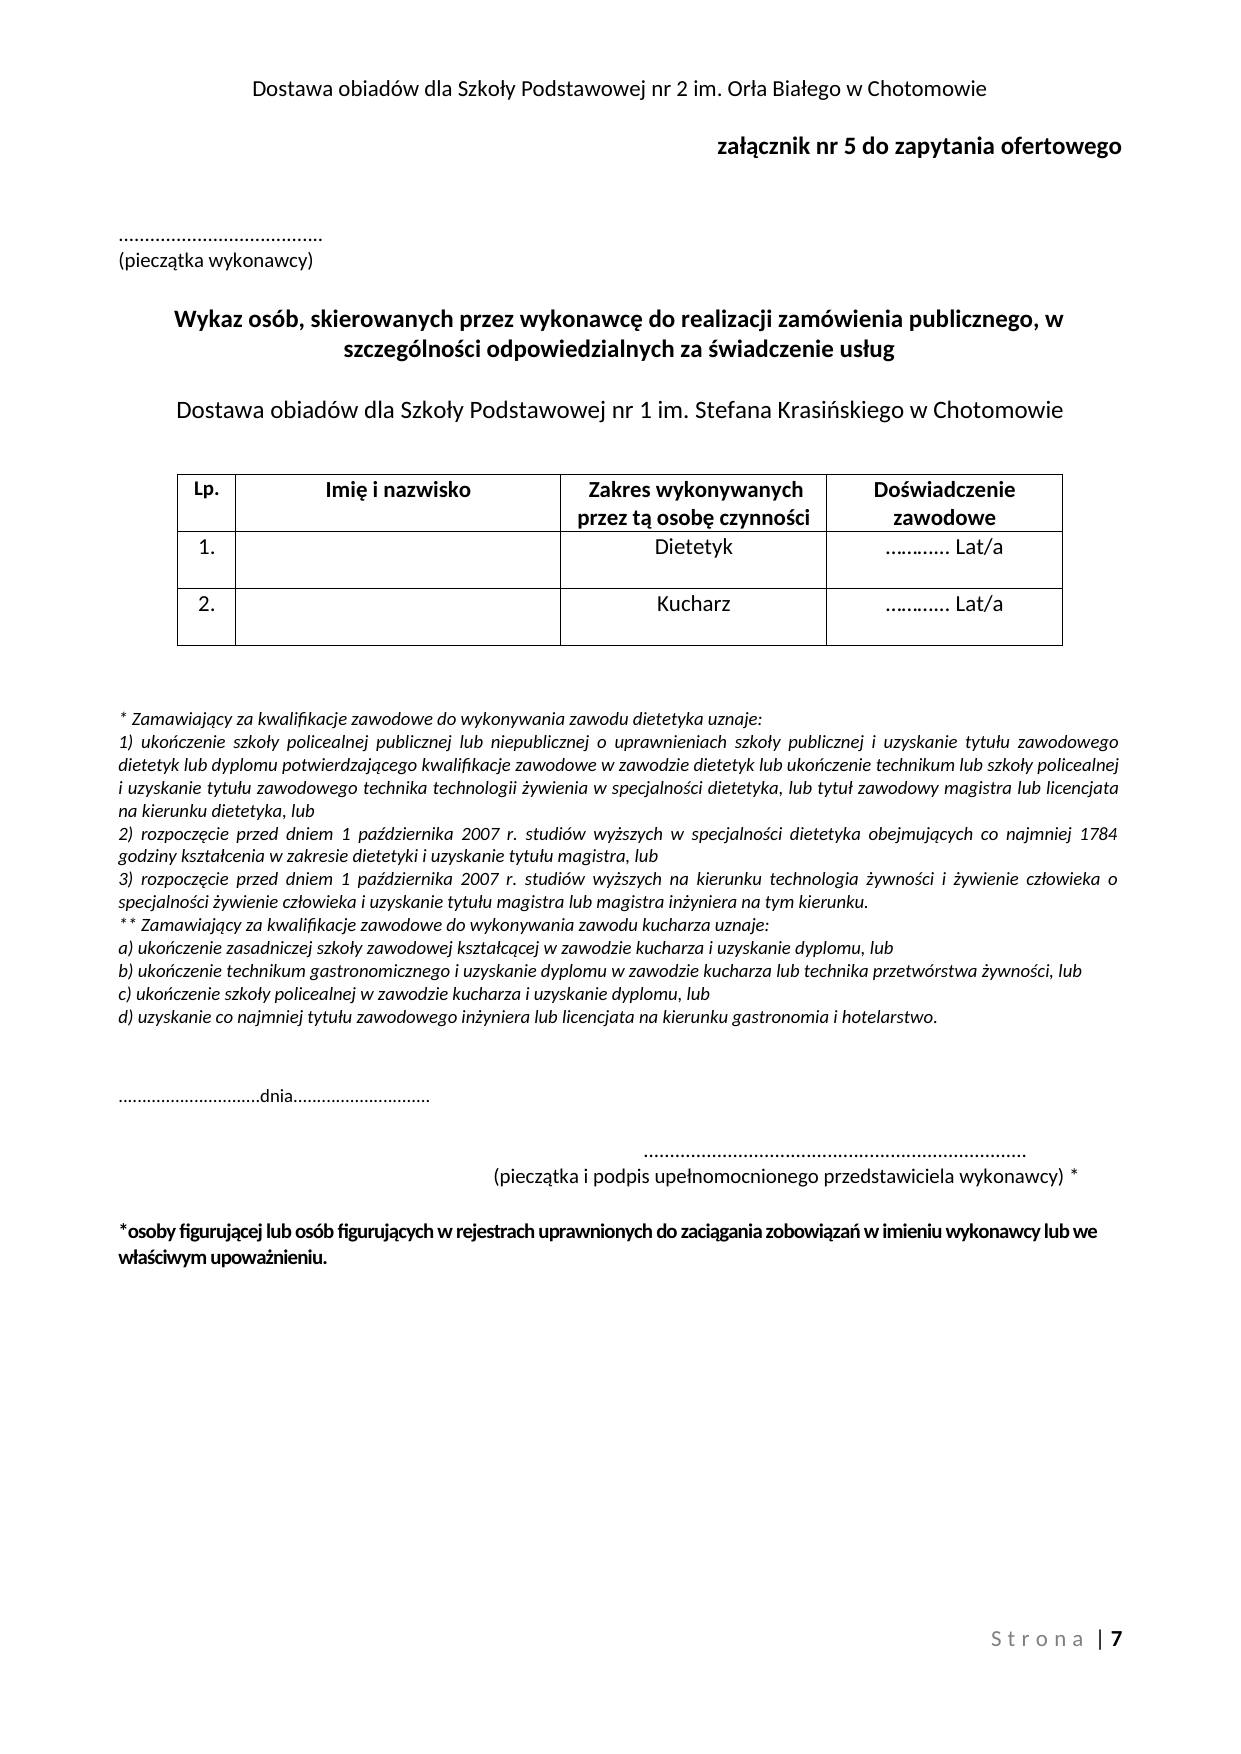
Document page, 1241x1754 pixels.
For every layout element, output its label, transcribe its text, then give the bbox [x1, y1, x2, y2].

table_cell ………... Lat/a [827, 589, 1062, 645]
table_header Doświadczenie zawodowe [827, 475, 1062, 531]
text b) ukończenie technikum gastronomicznego i uzyskanie dyplomu w zawodzie kucharza lub technika przetwórstwa żywności, lub [118, 959, 1122, 982]
text Wykaz osób, skierowanych przez wykonawcę do realizacji zamówienia publicznego, w szczególności odpowiedzialnych za świadczenie usług [116, 303, 1122, 364]
table_cell Dietetyk [561, 532, 826, 588]
text *osoby figurującej lub osób figurujących w rejestrach uprawnionych do zaciągania zobowiązań w imieniu wykonawcy lub we właściwym upoważnieniu. [118, 1219, 1122, 1269]
list * Zamawiający za kwalifikacje zawodowe do wykonywania zawodu dietetyka uznaje: [118, 707, 1122, 730]
text 3) rozpoczęcie przed dniem 1 października 2007 r. studiów wyższych na kierunku technologia żywności i żywienie człowieka o specjalności żywienie człowieka i uzyskanie tytułu magistra lub magistra inżyniera na tym kierunku. [118, 868, 1122, 913]
text Dostawa obiadów dla Szkoły Podstawowej nr 1 im. Stefana Krasińskiego w Chotomowie [118, 394, 1122, 425]
text c) ukończenie szkoły policealnej w zawodzie kucharza i uzyskanie dyplomu, lub [118, 982, 1122, 1005]
text (pieczątka i podpis upełnomocnionego przedstawiciela wykonawcy) * [418, 1163, 1122, 1188]
list 2) rozpoczęcie przed dniem 1 października 2007 r. studiów wyższych w specjalności dietetyka obejmujących co najmniej 1784 godziny kształcenia w zakresie dietetyki i uzyskanie tytułu magistra, lub [118, 822, 1122, 868]
table_cell [236, 589, 560, 645]
table_cell ………... Lat/a [827, 532, 1062, 588]
table_cell Kucharz [561, 589, 826, 645]
text załącznik nr 5 do zapytania ofertowego [118, 130, 1122, 160]
text d) uzyskanie co najmniej tytułu zawodowego inżyniera lub licencjata na kierunku gastronomia i hotelarstwo. [118, 1005, 1122, 1028]
text ....................................... [118, 221, 1122, 247]
table_header Zakres wykonywanych przez tą osobę czynności [561, 475, 826, 531]
text ..............................dnia............................. [118, 1084, 1122, 1107]
table_header Imię i nazwisko [236, 475, 560, 531]
text ......................................................................... [568, 1137, 1122, 1163]
text (pieczątka wykonawcy) [118, 247, 1122, 272]
table_cell [236, 532, 560, 588]
table_header Lp. [178, 475, 235, 531]
table_cell 2. [178, 589, 235, 645]
table_cell 1. [178, 532, 235, 588]
text ** Zamawiający za kwalifikacje zawodowe do wykonywania zawodu kucharza uznaje: [118, 913, 1122, 936]
list 1) ukończenie szkoły policealnej publicznej lub niepublicznej o uprawnieniach szkoły publicznej i uzyskanie tytułu zawodowego dietetyk lub dyplomu potwierdzającego kwalifikacje zawodowe w zawodzie dietetyk lub ukończenie technikum lub szkoły policealnej i uzyskanie tytułu zawodowego technika technologii żywienia w specjalności dietetyka, lub tytuł zawodowy magistra lub licencjata na kierunku dietetyka, lub [118, 730, 1122, 822]
text a) ukończenie zasadniczej szkoły zawodowej kształcącej w zawodzie kucharza i uzyskanie dyplomu, lub [118, 936, 1122, 959]
